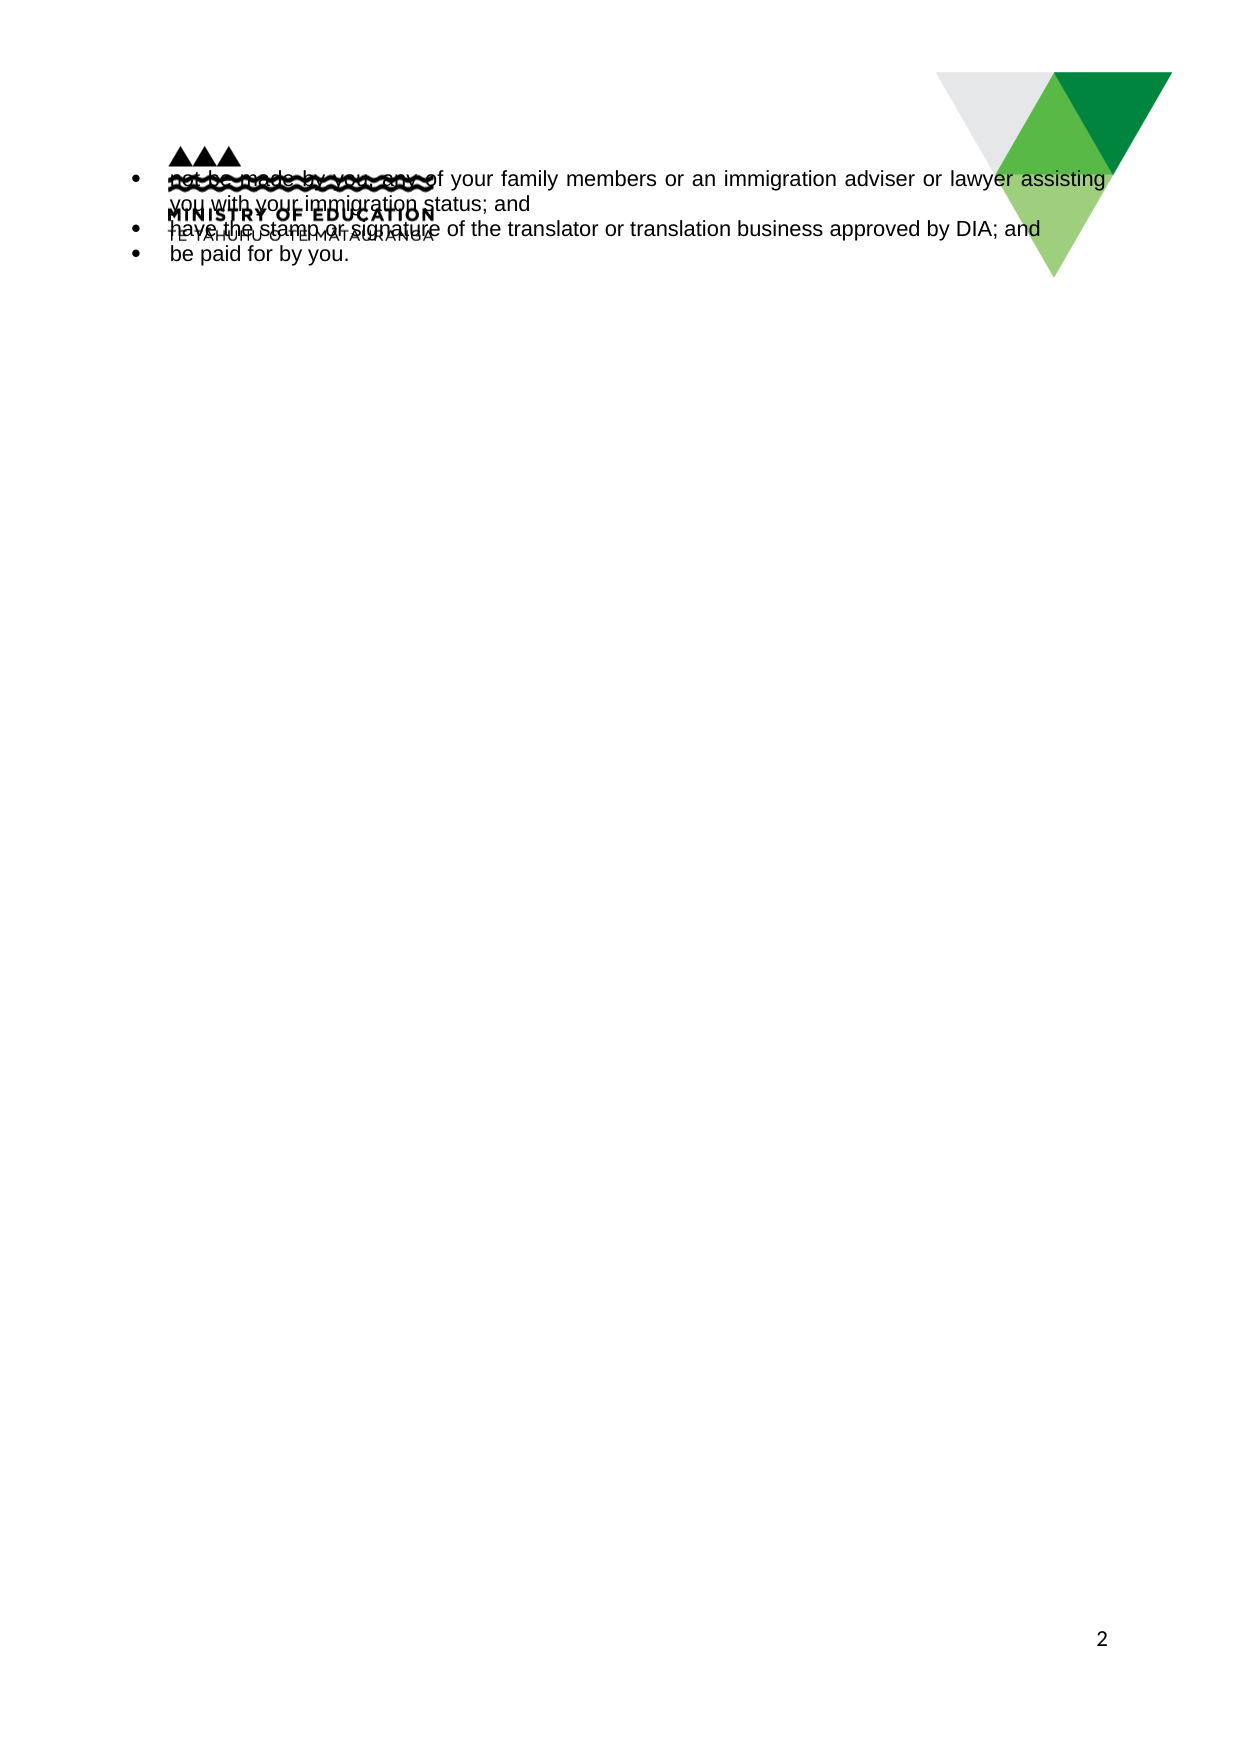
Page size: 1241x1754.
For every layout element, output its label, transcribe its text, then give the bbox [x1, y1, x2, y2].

list have the stamp or signature of the translator or translation business approved by DIA; and [132, 216, 1107, 241]
picture [50, 0, 1241, 326]
list be paid for by you. [132, 241, 1107, 266]
list not be made by you, any of your family members or an immigration adviser or lawyer assisting you with your immigration status; and [132, 165, 1107, 216]
